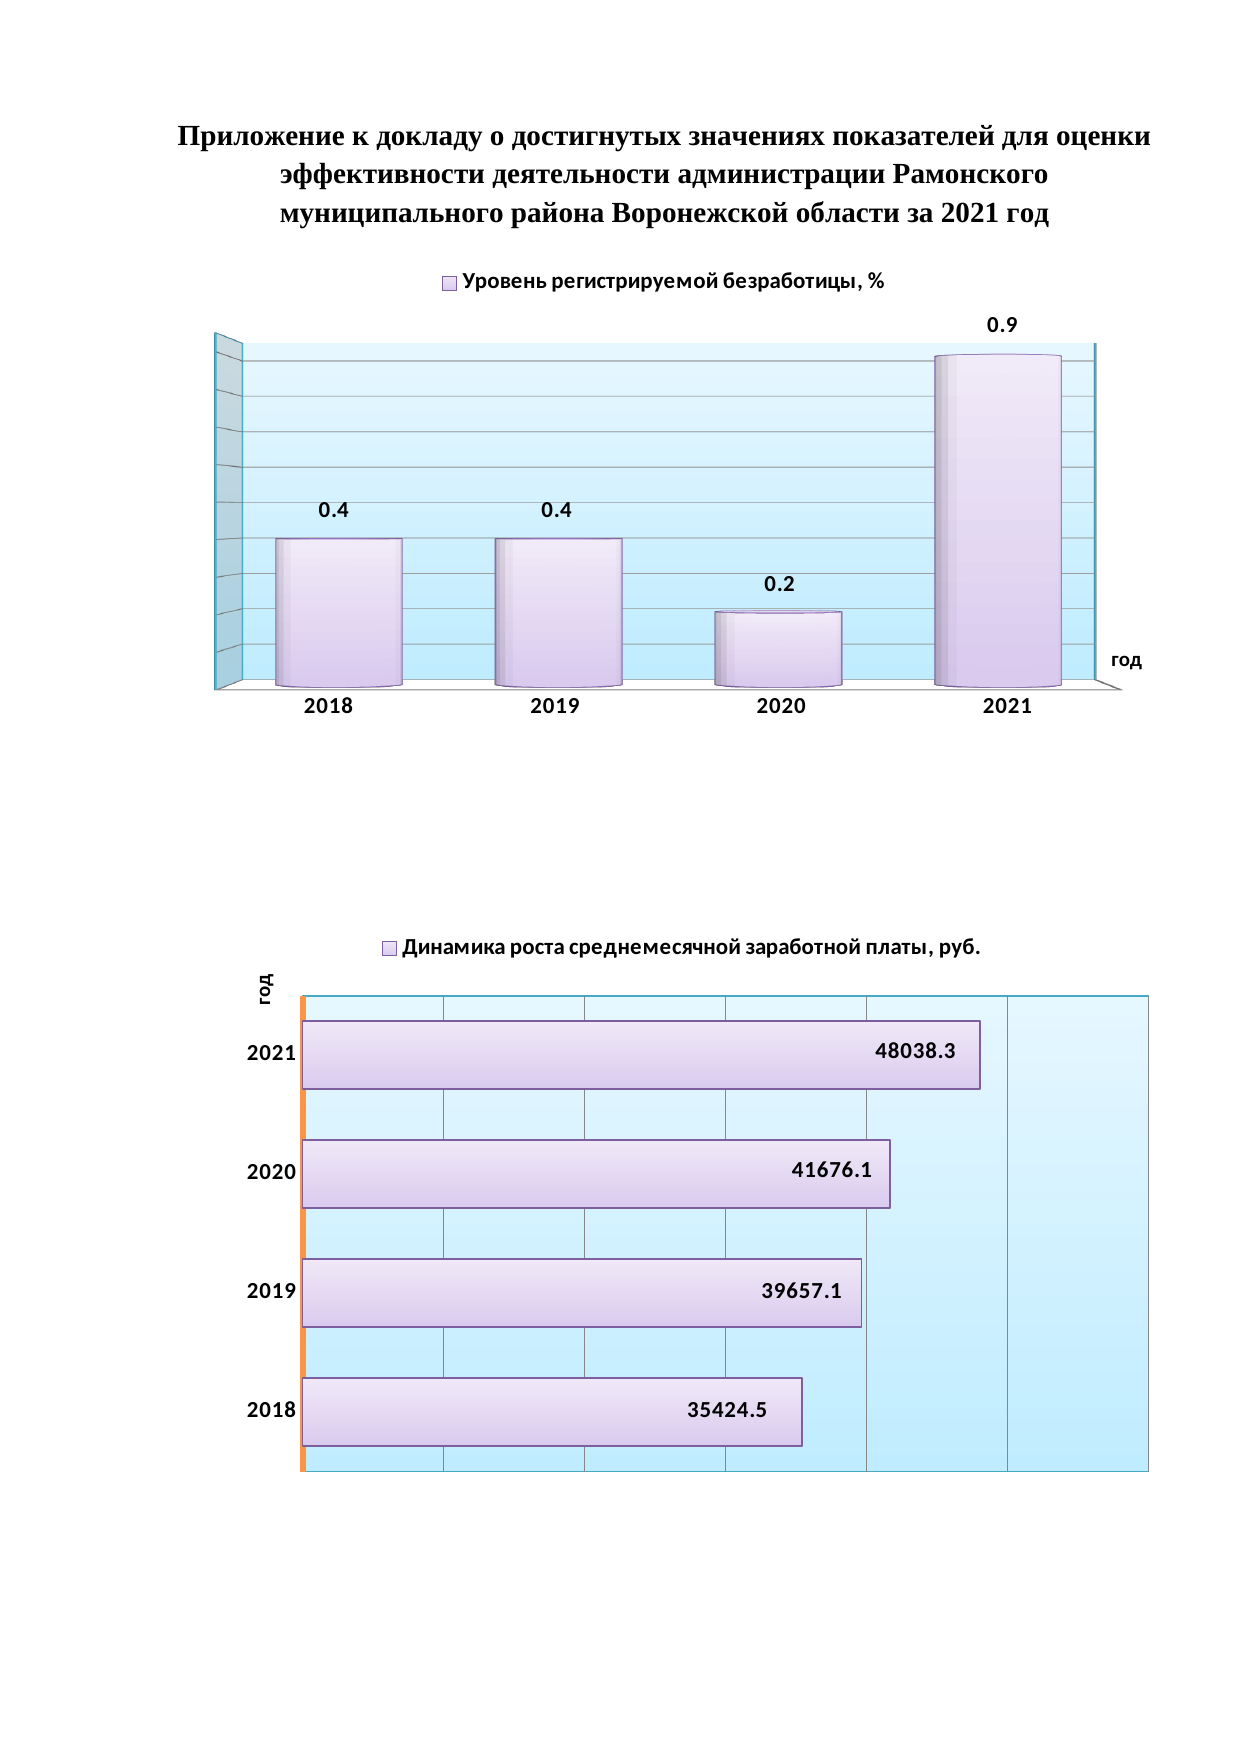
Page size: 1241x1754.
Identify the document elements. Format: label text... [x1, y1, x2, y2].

text Приложение к докладу о достигнутых значениях показателей для оценки эффективности деятельности администрации Рамонского муниципального района Воронежской области за 2021 год [177, 118, 1152, 229]
